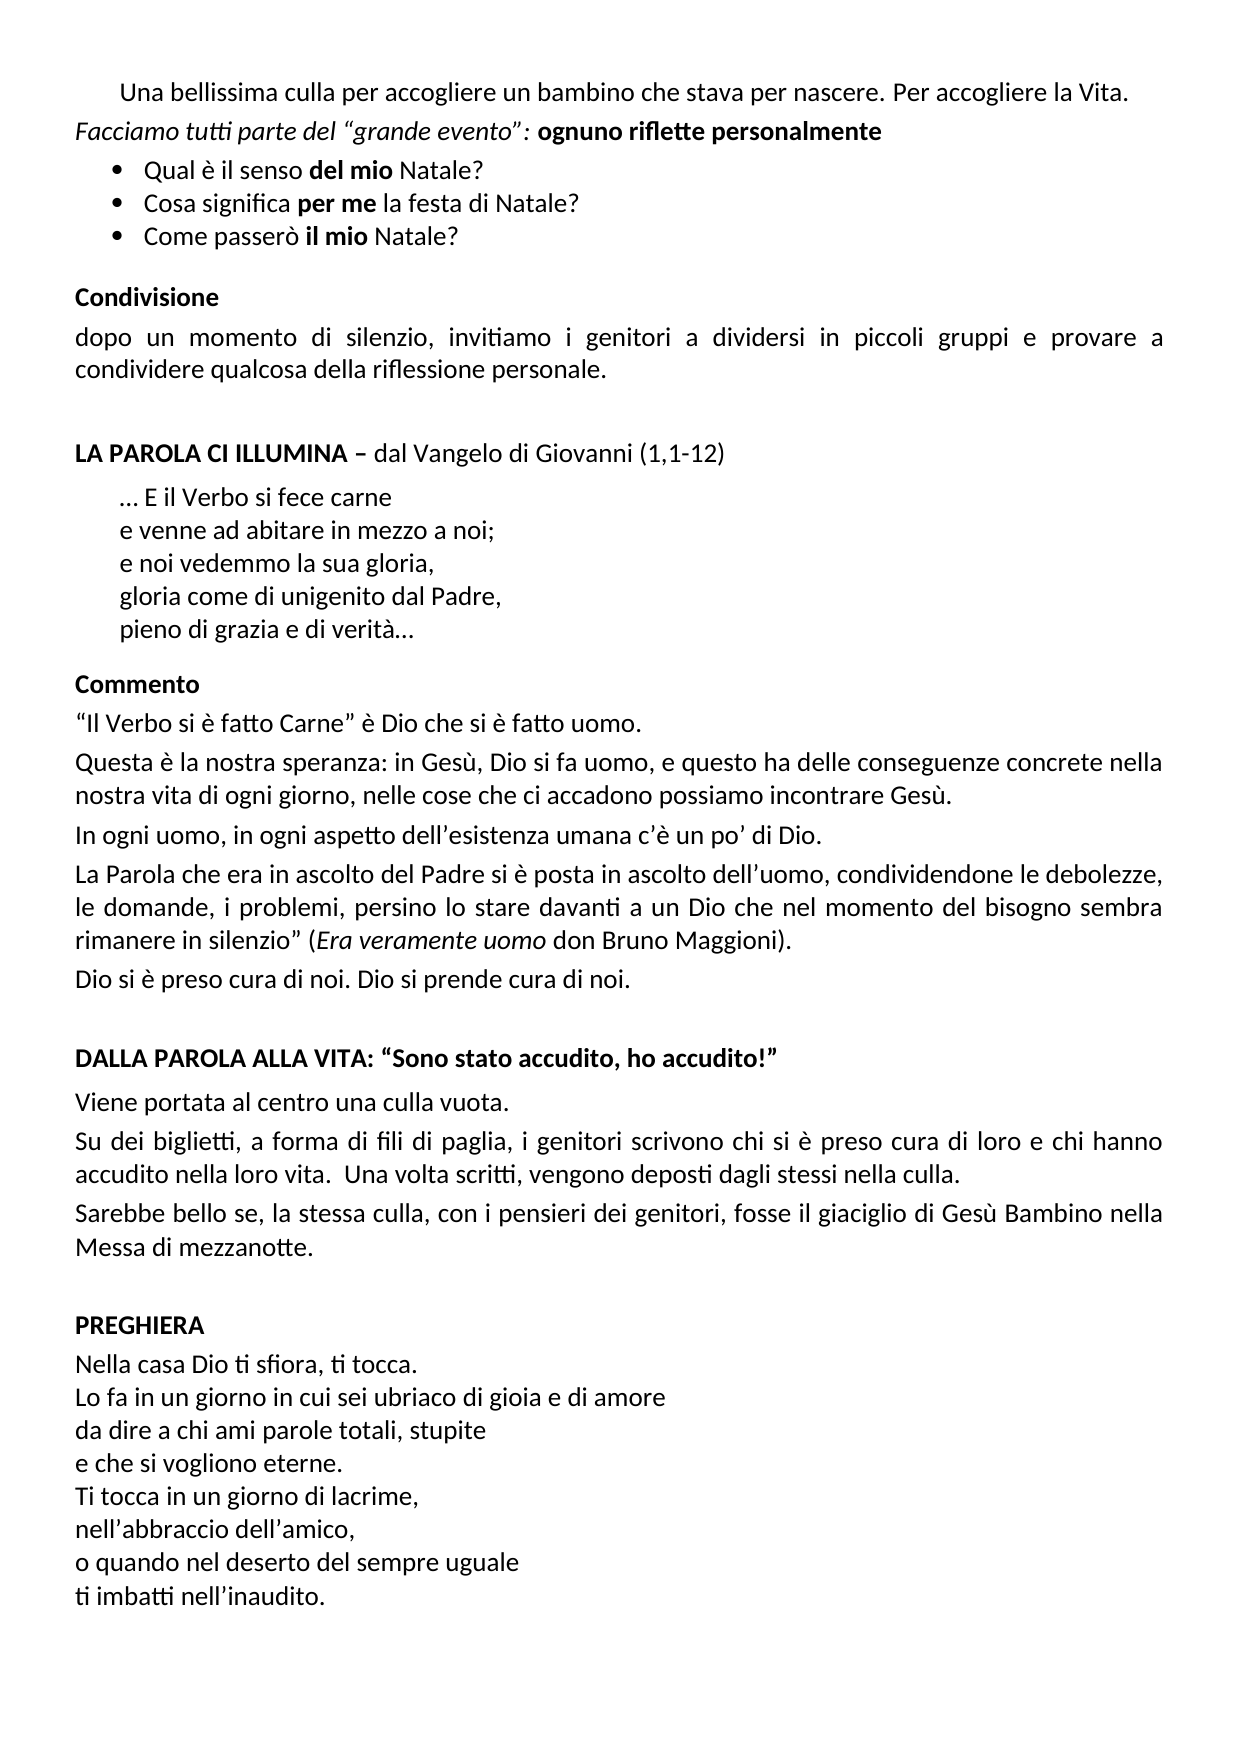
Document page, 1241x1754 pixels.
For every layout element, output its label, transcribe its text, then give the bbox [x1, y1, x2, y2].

list Cosa significa per me la festa di Natale? [112, 187, 1165, 219]
list Come passerò il mio Natale? [112, 219, 1165, 253]
text La Parola che era in ascolto del Padre si è posta in ascolto dell’uomo, condividendone le debolezze, le domande, i problemi, persino lo stare davanti a un Dio che nel momento del bisogno sembra rimanere in silenzio” (Era veramente uomo don Bruno Maggioni). [75, 857, 1165, 956]
text gloria come di unigenito dal Padre, [119, 579, 1165, 612]
text PREGHIERA [75, 1308, 1165, 1341]
text da dire a chi ami parole totali, stupite [75, 1413, 1165, 1447]
text LA PAROLA CI ILLUMINA – dal Vangelo di Giovanni (1,1-12) [75, 436, 1165, 469]
text DALLA PAROLA ALLA VITA: “Sono stato accudito, ho accudito!” [75, 1041, 1165, 1074]
text ti imbatti nell’inaudito. [75, 1579, 1165, 1612]
text … E il Verbo si fece carne [119, 480, 1165, 513]
text e noi vedemmo la sua gloria, [119, 546, 1165, 579]
text Nella casa Dio ti sfiora, ti tocca. [75, 1347, 1165, 1381]
text e venne ad abitare in mezzo a noi; [119, 513, 1165, 546]
text Questa è la nostra speranza: in Gesù, Dio si fa uomo, e questo ha delle conseguenze concrete nella nostra vita di ogni giorno, nelle cose che ci accadono possiamo incontrare Gesù. [75, 746, 1165, 812]
text Commento [75, 667, 1165, 700]
text Sarebbe bello se, la stessa culla, con i pensieri dei genitori, fosse il giaciglio di Gesù Bambino nella Messa di mezzanotte. [75, 1197, 1165, 1263]
text dopo un momento di silenzio, invitiamo i genitori a dividersi in piccoli gruppi e provare a condividere qualcosa della riflessione personale. [75, 320, 1165, 386]
text Una bellissima culla per accogliere un bambino che stava per nascere. Per accogliere la Vita. [119, 75, 1165, 108]
text pieno di grazia e di verità… [119, 612, 1165, 645]
text Condivisione [75, 280, 1165, 313]
text nell’abbraccio dell’amico, [75, 1513, 1165, 1546]
text Lo fa in un giorno in cui sei ubriaco di gioia e di amore [75, 1381, 1165, 1413]
text “Il Verbo si è fatto Carne” è Dio che si è fatto uomo. [75, 706, 1165, 739]
text o quando nel deserto del sempre uguale [75, 1546, 1165, 1579]
text Facciamo tutti parte del “grande evento”: ognuno riflette personalmente [75, 114, 1165, 147]
text In ogni uomo, in ogni aspetto dell’esistenza umana c’è un po’ di Dio. [75, 818, 1165, 851]
list Qual è il senso del mio Natale? [112, 153, 1165, 187]
text Su dei biglietti, a forma di fili di paglia, i genitori scrivono chi si è preso cura di loro e chi hanno accudito nella loro vita. Una volta scritti, vengono deposti dagli stessi nella culla. [75, 1124, 1165, 1190]
text Viene portata al centro una culla vuota. [75, 1085, 1165, 1118]
text Ti tocca in un giorno di lacrime, [75, 1479, 1165, 1513]
text e che si vogliono eterne. [75, 1447, 1165, 1479]
text Dio si è preso cura di noi. Dio si prende cura di noi. [75, 962, 1165, 995]
